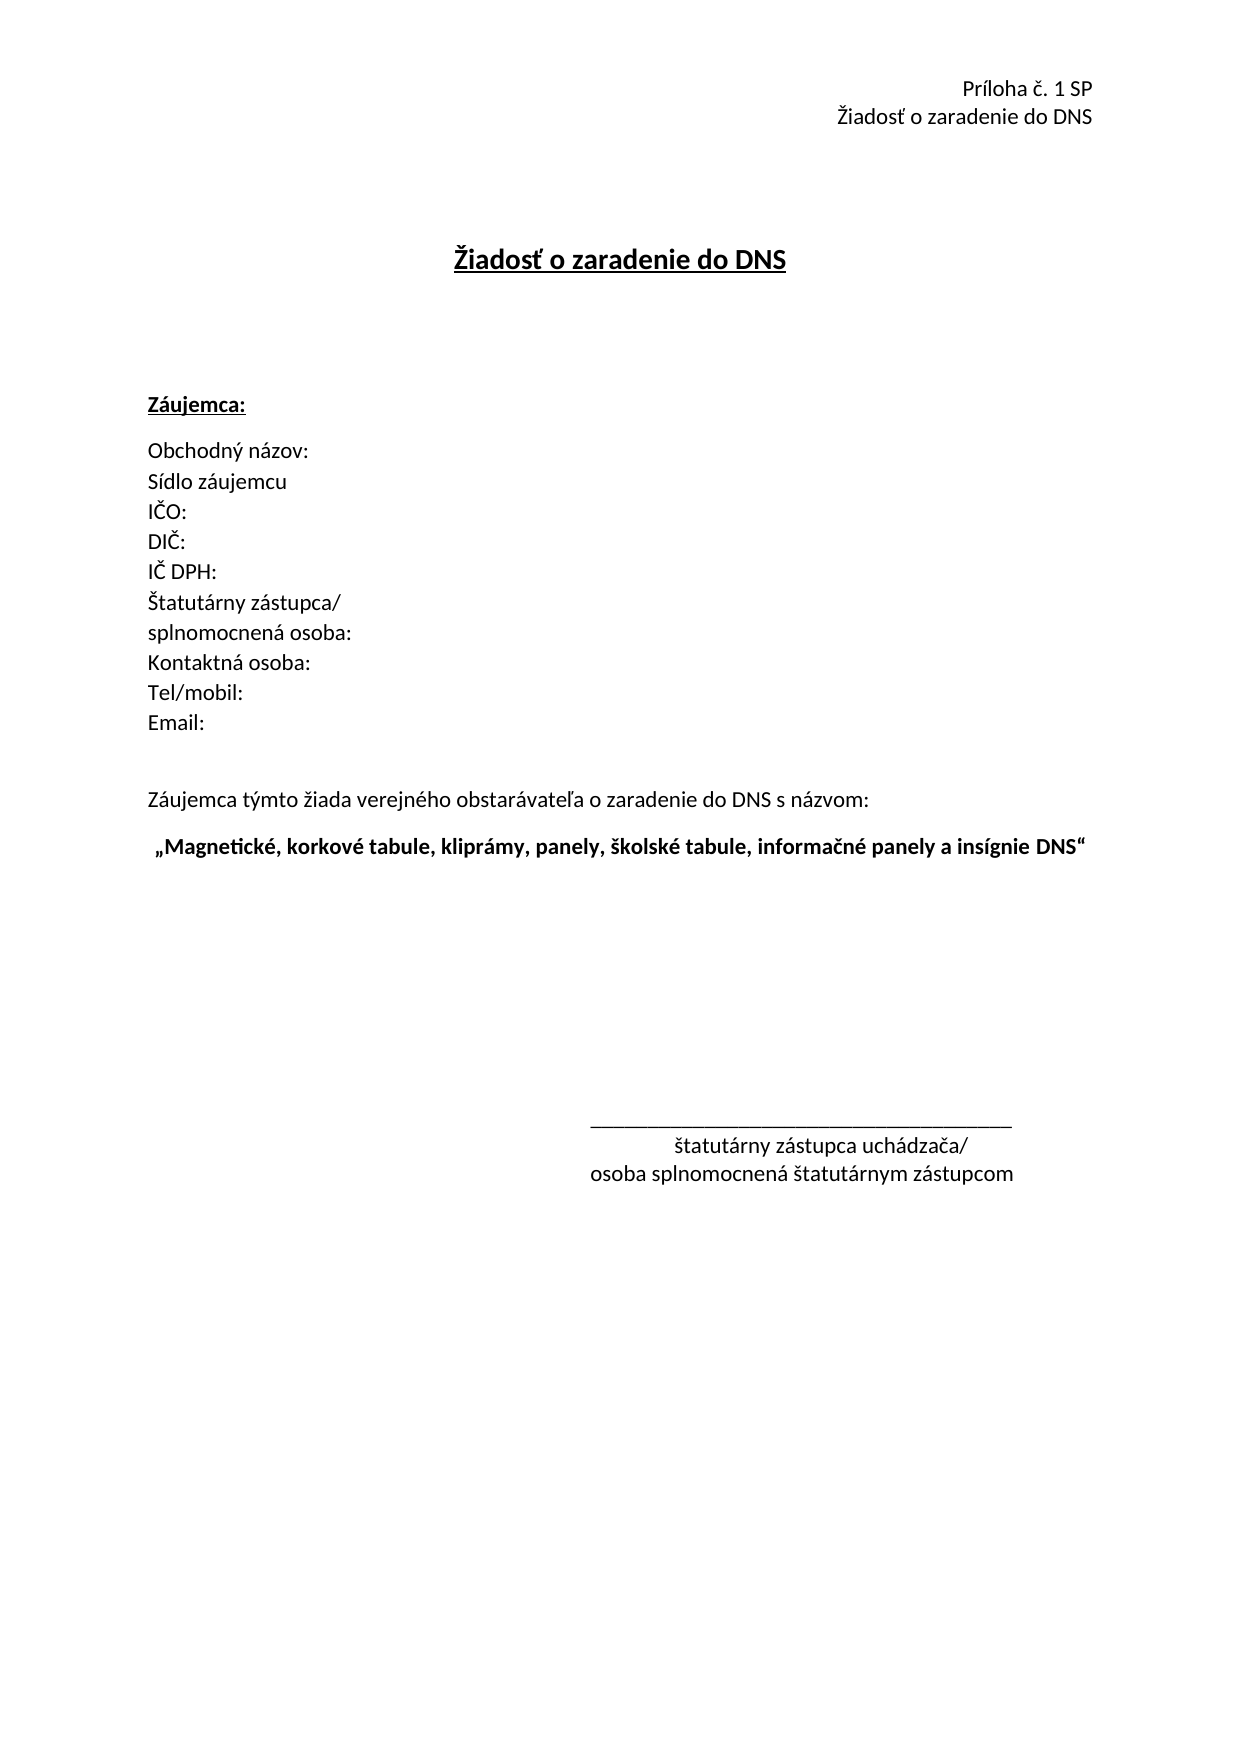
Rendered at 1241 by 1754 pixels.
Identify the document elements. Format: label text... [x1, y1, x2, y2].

text IČO: [148, 497, 1093, 525]
text splnomocnená osoba: [148, 618, 1093, 646]
text Záujemca: [148, 390, 1093, 418]
text Sídlo záujemcu [148, 467, 1093, 495]
text Tel/mobil: [148, 678, 1093, 706]
text DIČ: [148, 527, 1093, 555]
text osoba splnomocnená štatutárnym zástupcom [516, 1159, 1093, 1188]
text Email: [148, 708, 1093, 737]
text Kontaktná osoba: [148, 648, 1093, 676]
text Záujemca týmto žiada verejného obstarávateľa o zaradenie do DNS s názvom: [148, 786, 1093, 814]
text Žiadosť o zaradenie do DNS [148, 241, 1093, 277]
text Štatutárny zástupca/ [148, 588, 1093, 616]
text IČ DPH: [148, 557, 1093, 586]
text Obchodný názov: [148, 437, 1093, 465]
text _____________________________________ [148, 1103, 1093, 1132]
text „Magnetické, korkové tabule, kliprámy, panely, školské tabule, informačné panely a insígnie DNS“ [148, 832, 1093, 861]
text štatutárny zástupca uchádzača/ [148, 1132, 1093, 1159]
